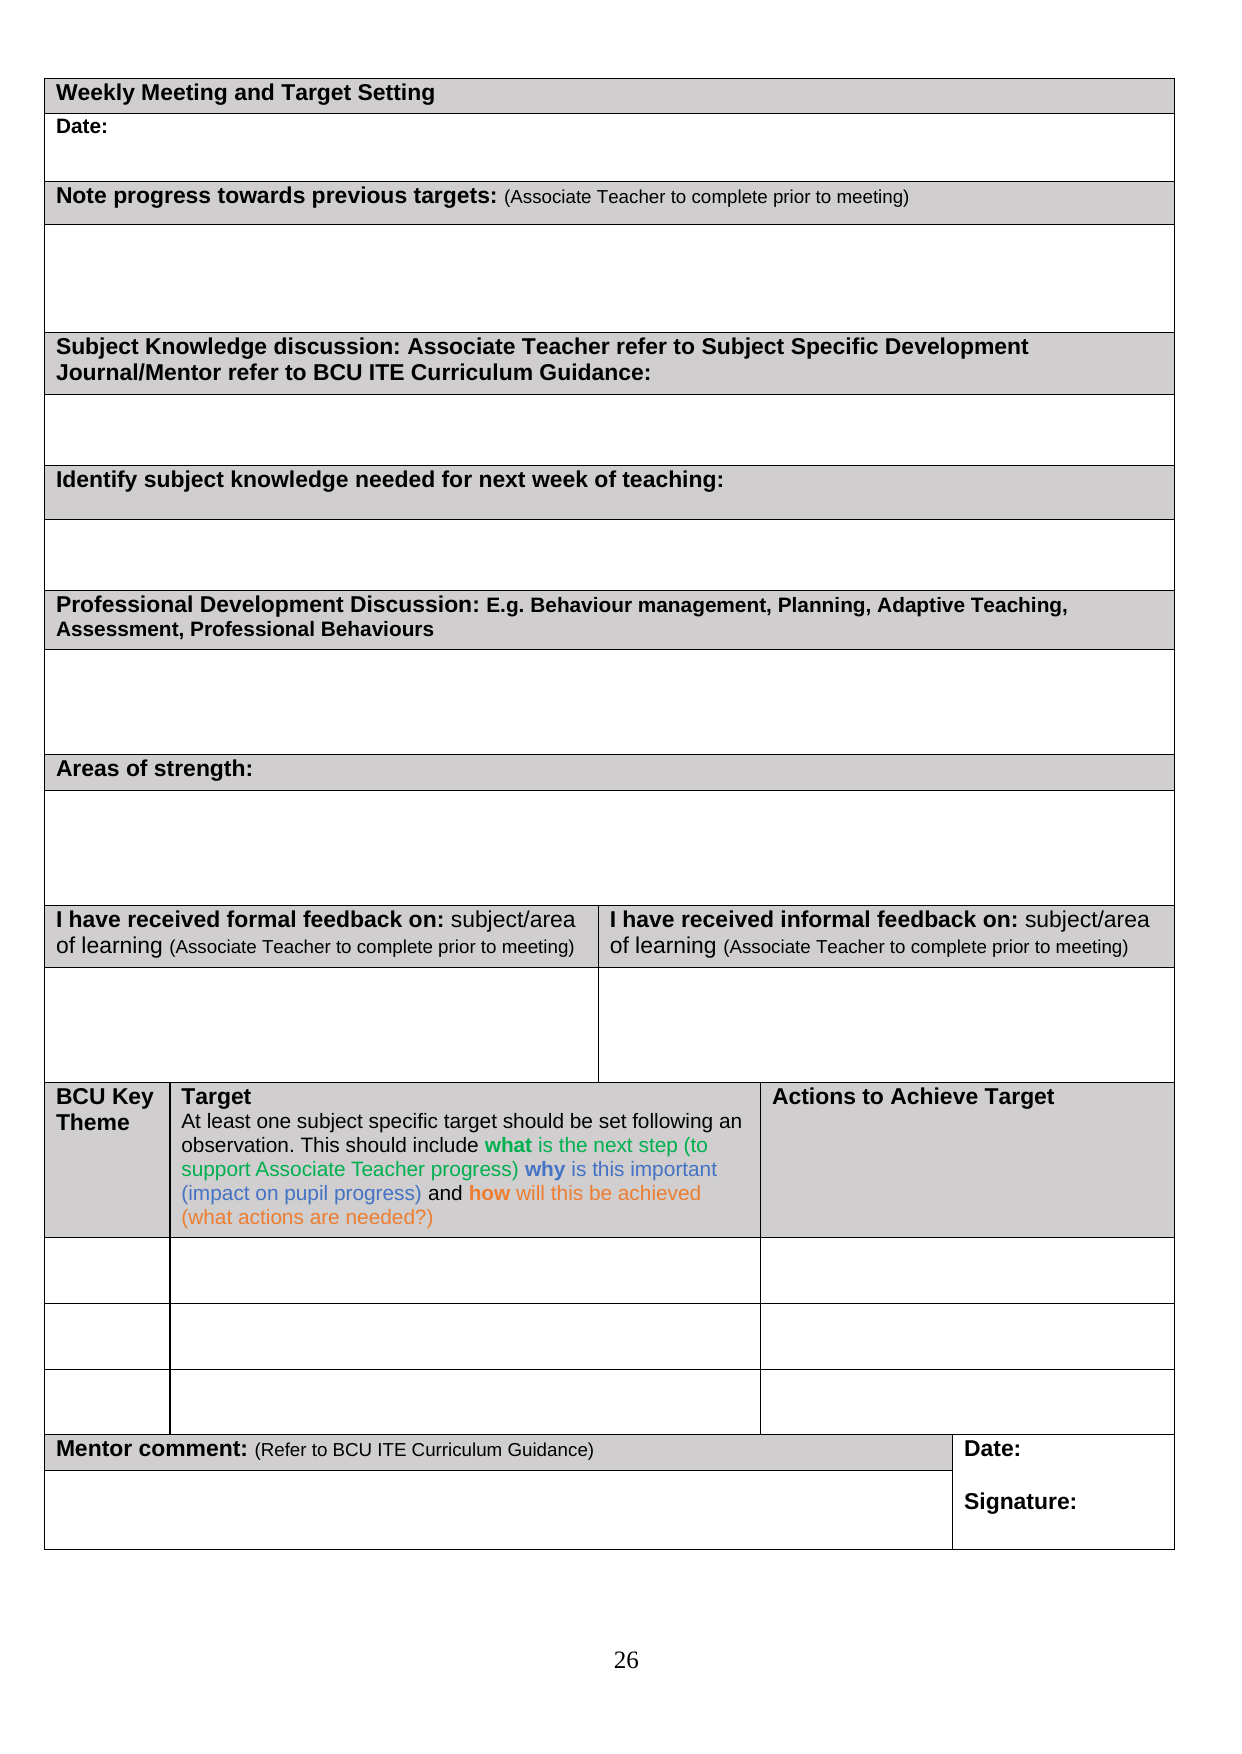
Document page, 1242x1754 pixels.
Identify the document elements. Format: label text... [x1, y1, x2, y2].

table_cell [45, 791, 1174, 905]
table_cell [761, 1238, 1174, 1303]
table_cell Date: [45, 114, 1174, 181]
table_cell [45, 1471, 952, 1549]
table_cell [45, 968, 598, 1082]
table_cell I have received formal feedback on: subject/area of learning (Associate Teacher to complete prior to meeting) [45, 906, 598, 967]
table_cell [45, 1238, 169, 1303]
table_cell [45, 395, 1174, 464]
table_cell Professional Development Discussion: E.g. Behaviour management, Planning, Adaptive Teaching, Assessment, Professional Behaviours [45, 591, 1174, 649]
table_cell BCU Key Theme [45, 1083, 169, 1237]
table_cell Subject Knowledge discussion: Associate Teacher refer to Subject Specific Development Journal/Mentor refer to BCU ITE Curriculum Guidance: [45, 333, 1174, 394]
table_cell [45, 520, 1174, 589]
table_cell [45, 650, 1174, 754]
table_cell [761, 1370, 1174, 1434]
table_cell [171, 1238, 760, 1303]
table_cell [45, 1304, 169, 1368]
table_cell Date: Signature: [953, 1435, 1174, 1549]
table_cell Identify subject knowledge needed for next week of teaching: [45, 466, 1174, 519]
table_cell [171, 1304, 760, 1368]
table_cell [761, 1304, 1174, 1368]
table_cell Mentor comment: (Refer to BCU ITE Curriculum Guidance) [45, 1435, 952, 1470]
table_cell [171, 1370, 760, 1434]
table_cell I have received informal feedback on: subject/area of learning (Associate Teacher to complete prior to meeting) [599, 906, 1174, 967]
table_cell Note progress towards previous targets: (Associate Teacher to complete prior to meeting) [45, 182, 1174, 224]
table_cell Actions to Achieve Target [761, 1083, 1174, 1237]
table_header Weekly Meeting and Target Setting [45, 79, 1174, 113]
table_cell Areas of strength: [45, 755, 1174, 790]
table_cell [45, 225, 1174, 332]
table_cell [599, 968, 1174, 1082]
table_cell Target At least one subject specific target should be set following an observation. This should include what is the next step (to support Associate Teacher progress) why is this important (impact on pupil progress) and how will this be achieved (what actions are needed?) [171, 1083, 760, 1237]
table_cell [45, 1370, 169, 1434]
